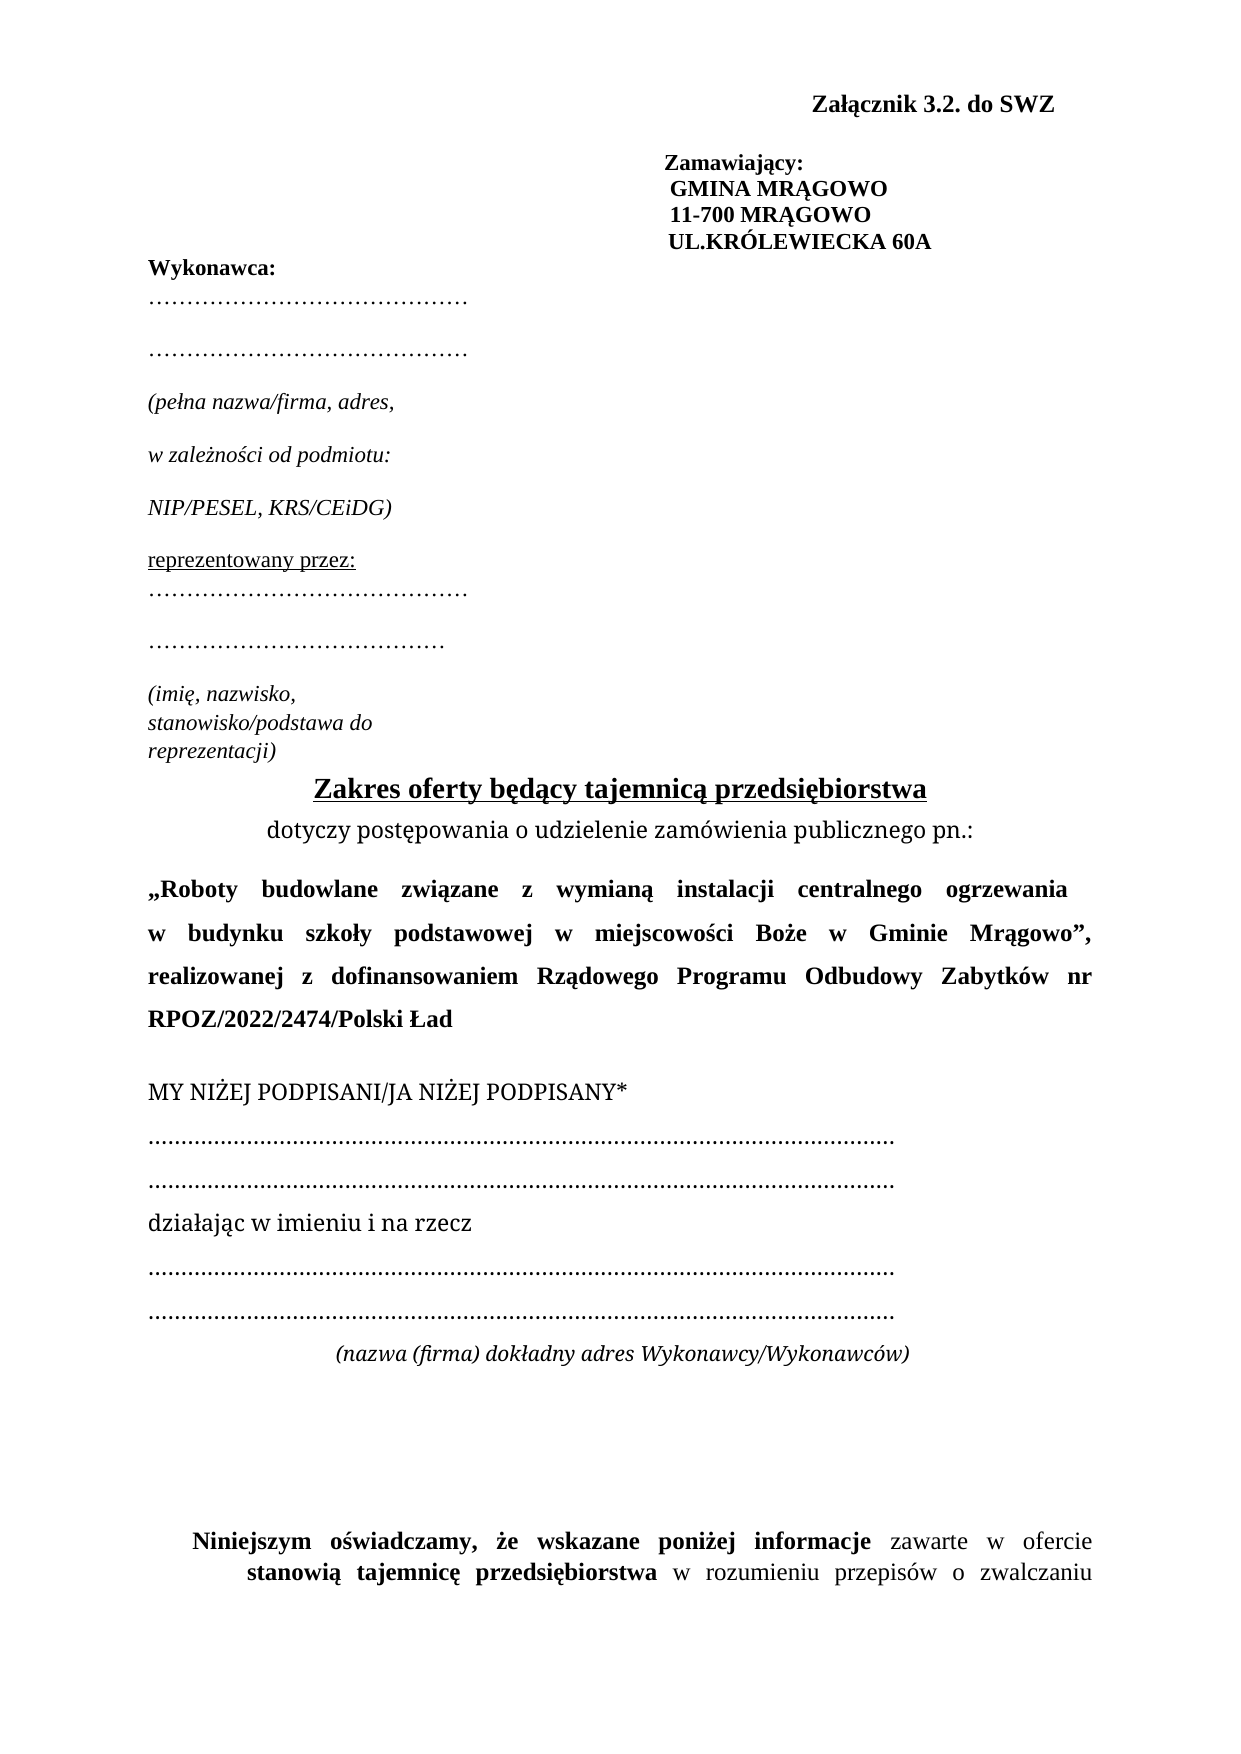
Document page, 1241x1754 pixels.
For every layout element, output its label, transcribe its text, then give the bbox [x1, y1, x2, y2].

text Wykonawca: [148, 254, 1093, 281]
text (imię, nazwisko, stanowisko/podstawa do reprezentacji) [148, 680, 472, 763]
text 11-700 MRĄGOWO [664, 202, 1093, 228]
text Zakres oferty będący tajemnicą przedsiębiorstwa [148, 772, 1093, 805]
text „Roboty budowlane związane z wymianą instalacji centralnego ogrzewania w budynku szkoły podstawowej w miejscowości Boże w Gminie Mrągowo”, realizowanej z dofinansowaniem Rządowego Programu Odbudowy Zabytków nr RPOZ/2022/2474/Polski Ład [148, 874, 1093, 1033]
text …………………………………………………………………………………………………… [148, 1295, 1093, 1326]
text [192, 1526, 1093, 1586]
text MY NIŻEJ PODPISANI/JA NIŻEJ PODPISANY* [148, 1076, 1093, 1107]
text …………………………………………………………………………………………………… [148, 1251, 1093, 1282]
text działając w imieniu i na rzecz [148, 1207, 1093, 1239]
text (nazwa (firma) dokładny adres Wykonawcy/Wykonawców) [148, 1339, 1093, 1367]
text …………………………………………………………………………(pełna nazwa/firma, adres, w zależności od podmiotu: NIP/PESEL, KRS/CEiDG) [148, 283, 472, 520]
text …………………………………………………………………………………………………… [148, 1120, 1093, 1151]
text UL.KRÓLEWIECKA 60A [148, 228, 1093, 254]
text ……………………………………………………………………… [148, 575, 472, 654]
text Załącznik 3.2. do SWZ [811, 89, 1093, 117]
text dotyczy postępowania o udzielenie zamówienia publicznego pn.: [148, 814, 1093, 845]
text …………………………………………………………………………………………………… [148, 1164, 1093, 1195]
text Zamawiający: [590, 149, 1093, 175]
text GMINA MRĄGOWO [590, 175, 1093, 202]
text reprezentowany przez: [148, 546, 1093, 573]
